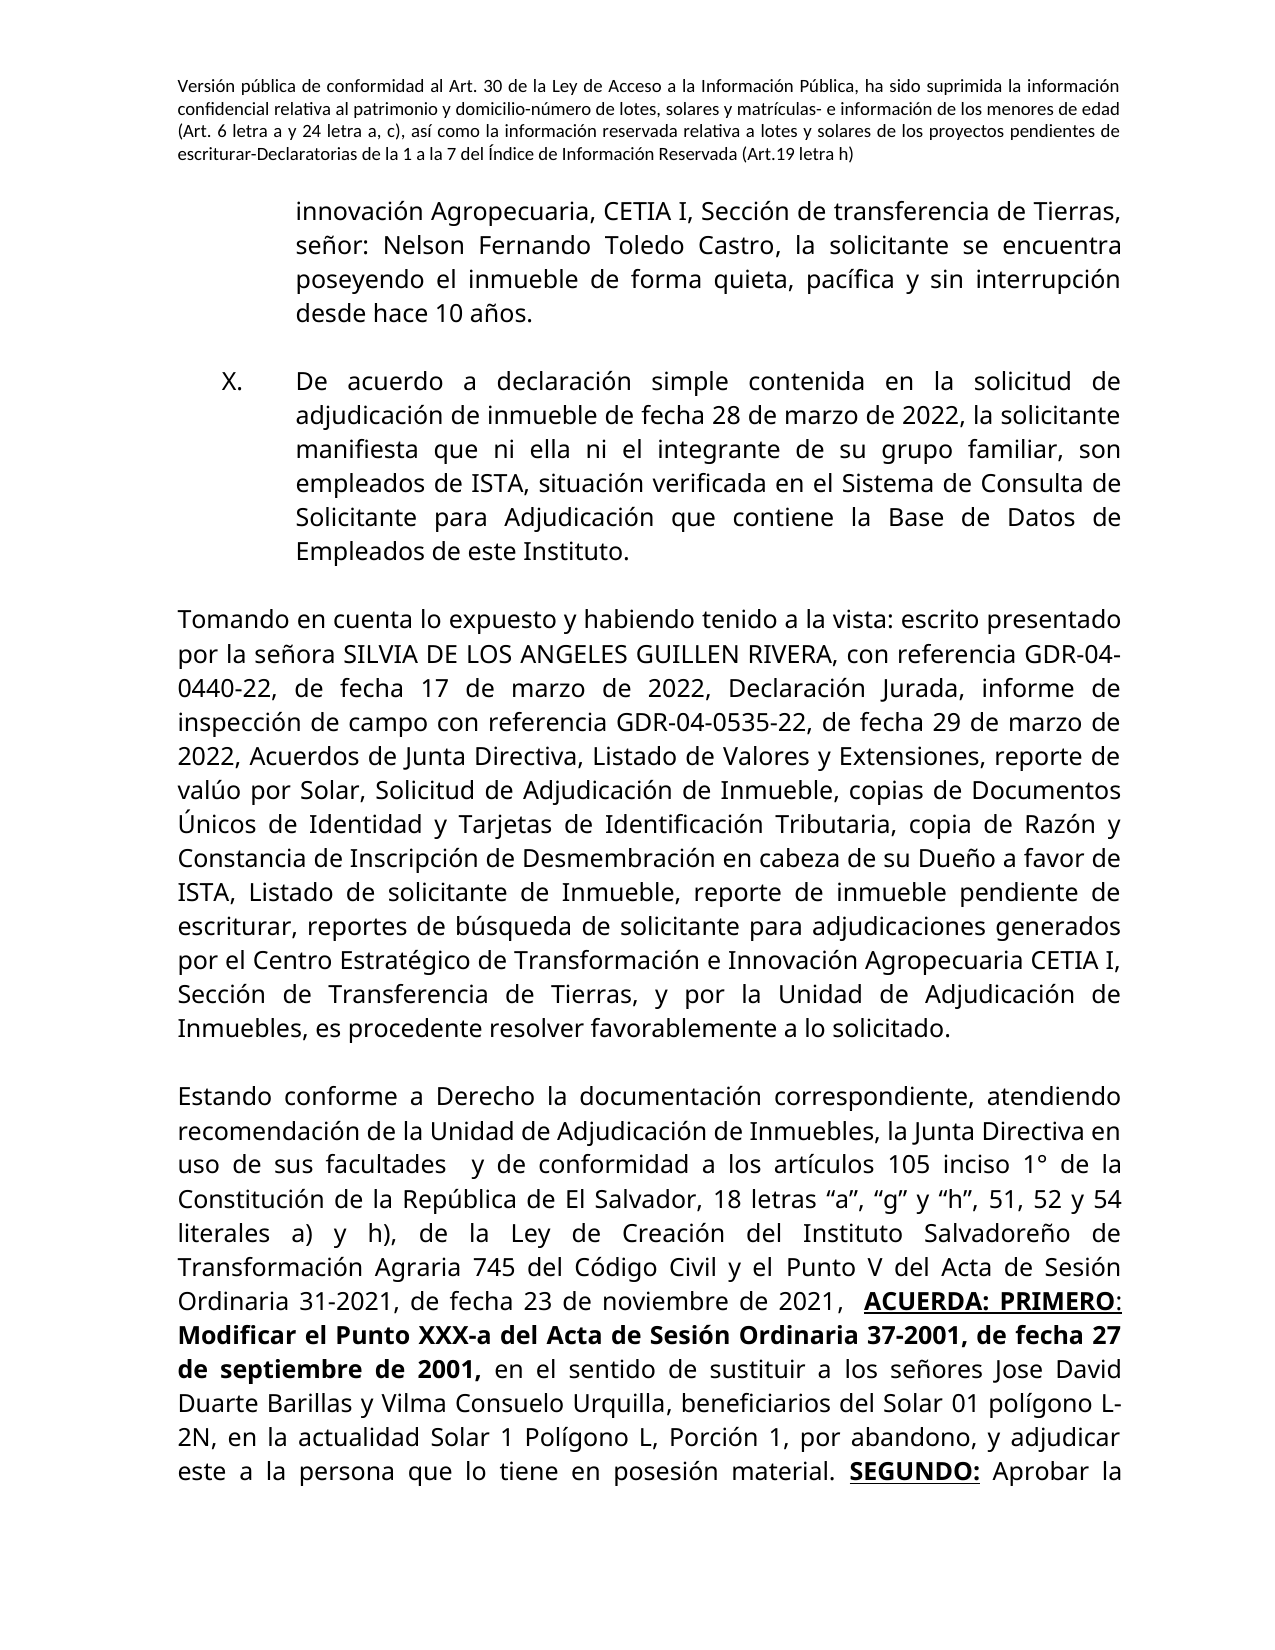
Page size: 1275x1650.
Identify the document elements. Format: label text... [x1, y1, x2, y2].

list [222, 193, 1122, 330]
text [177, 1079, 1122, 1488]
list De acuerdo a declaración simple contenida en la solicitud de adjudicación de inmueble de fecha 28 de marzo de 2022, la solicitante manifiesta que ni ella ni el integrante de su grupo familiar, son empleados de ISTA, situación verificada en el Sistema de Consulta de Solicitante para Adjudicación que contiene la Base de Datos de Empleados de este Instituto. [222, 364, 1122, 568]
text Tomando en cuenta lo expuesto y habiendo tenido a la vista: escrito presentado por la señora SILVIA DE LOS ANGELES GUILLEN RIVERA, con referencia GDR-04-0440-22, de fecha 17 de marzo de 2022, Declaración Jurada, informe de inspección de campo con referencia GDR-04-0535-22, de fecha 29 de marzo de 2022, Acuerdos de Junta Directiva, Listado de Valores y Extensiones, reporte de valúo por Solar, Solicitud de Adjudicación de Inmueble, copias de Documentos Únicos de Identidad y Tarjetas de Identificación Tributaria, copia de Razón y Constancia de Inscripción de Desmembración en cabeza de su Dueño a favor de ISTA, Listado de solicitante de Inmueble, reporte de inmueble pendiente de escriturar, reportes de búsqueda de solicitante para adjudicaciones generados por el Centro Estratégico de Transformación e Innovación Agropecuaria CETIA I, Sección de Transferencia de Tierras, y por la Unidad de Adjudicación de Inmuebles, es procedente resolver favorablemente a lo solicitado. [177, 602, 1122, 1045]
